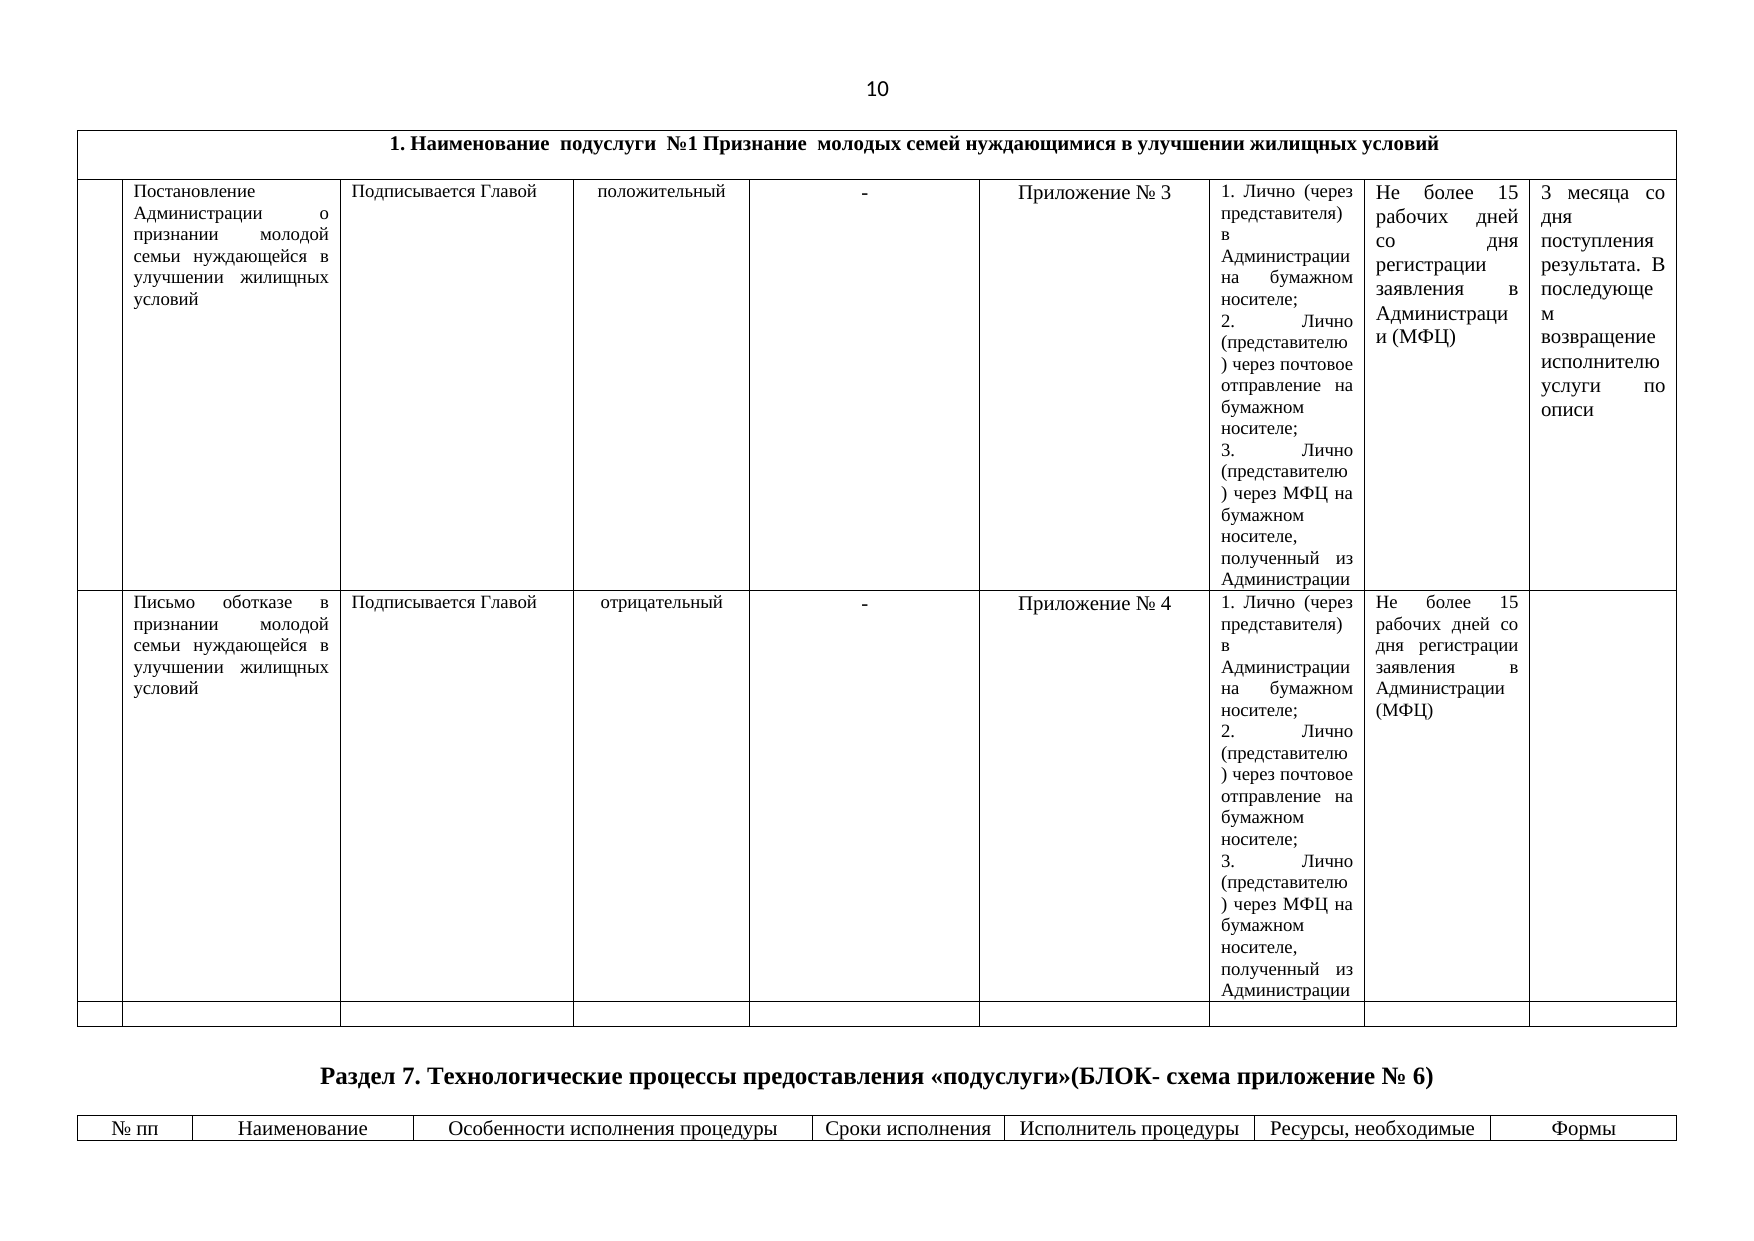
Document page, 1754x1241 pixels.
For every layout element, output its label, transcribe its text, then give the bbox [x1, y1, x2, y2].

table_cell Не более 15 рабочих дней со дня регистрации заявления в Администрации (МФЦ) [1365, 180, 1529, 590]
table_cell Постановление Администрации о признании молодой семьи нуждающейся в улучшении жилищных условий [123, 180, 340, 590]
table_cell 1. Лично (через представителя) в Администрации на бумажном носителе; 2. Лично (представителю) через почтовое отправление на бумажном носителе; 3. Лично (представителю) через МФЦ на бумажном носителе, полученный из Администрации [1210, 180, 1364, 590]
table_cell положительный [574, 180, 749, 590]
table_cell Не более 15 рабочих дней со дня регистрации заявления в Администрации (МФЦ) [1365, 591, 1529, 1001]
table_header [1005, 1116, 1254, 1140]
table_cell Приложение № 4 [980, 591, 1209, 1001]
table_cell 1. Наименование подуслуги №1 Признание молодых семей нуждающимися в улучшении жилищных условий [78, 131, 1676, 179]
table_cell Письмо оботказе в признании молодой семьи нуждающейся в улучшении жилищных условий [123, 591, 340, 1001]
table_cell Приложение № 3 [980, 180, 1209, 590]
table_cell [78, 180, 122, 590]
table_cell [1210, 1002, 1364, 1026]
table_cell Подписывается Главой [341, 180, 573, 590]
table_cell [574, 1002, 749, 1026]
table_cell [750, 1002, 979, 1026]
table_cell Подписывается Главой [341, 591, 573, 1001]
table_cell 3 месяца со дня поступления результата. В последующем возвращение исполнителю услуги по описи [1530, 180, 1676, 590]
table_cell [1365, 1002, 1529, 1026]
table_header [414, 1116, 812, 1140]
table_cell [123, 1002, 340, 1026]
table_cell - [750, 180, 979, 590]
text Раздел 7. Технологические процессы предоставления «подуслуги»(БЛОК- схема приложение № 6) [89, 1061, 1665, 1090]
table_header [1491, 1116, 1676, 1140]
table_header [193, 1116, 413, 1140]
table_cell [78, 591, 122, 1001]
table_cell отрицательный [574, 591, 749, 1001]
table_cell [1530, 591, 1676, 1001]
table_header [813, 1116, 1004, 1140]
table_cell [1530, 1002, 1676, 1026]
table_cell 1. Лично (через представителя) в Администрации на бумажном носителе; 2. Лично (представителю) через почтовое отправление на бумажном носителе; 3. Лично (представителю) через МФЦ на бумажном носителе, полученный из Администрации [1210, 591, 1364, 1001]
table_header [1255, 1116, 1490, 1140]
table_cell [341, 1002, 573, 1026]
table_cell [78, 1002, 122, 1026]
table_header № пп [78, 1116, 192, 1140]
table_cell - [750, 591, 979, 1001]
table_cell [980, 1002, 1209, 1026]
